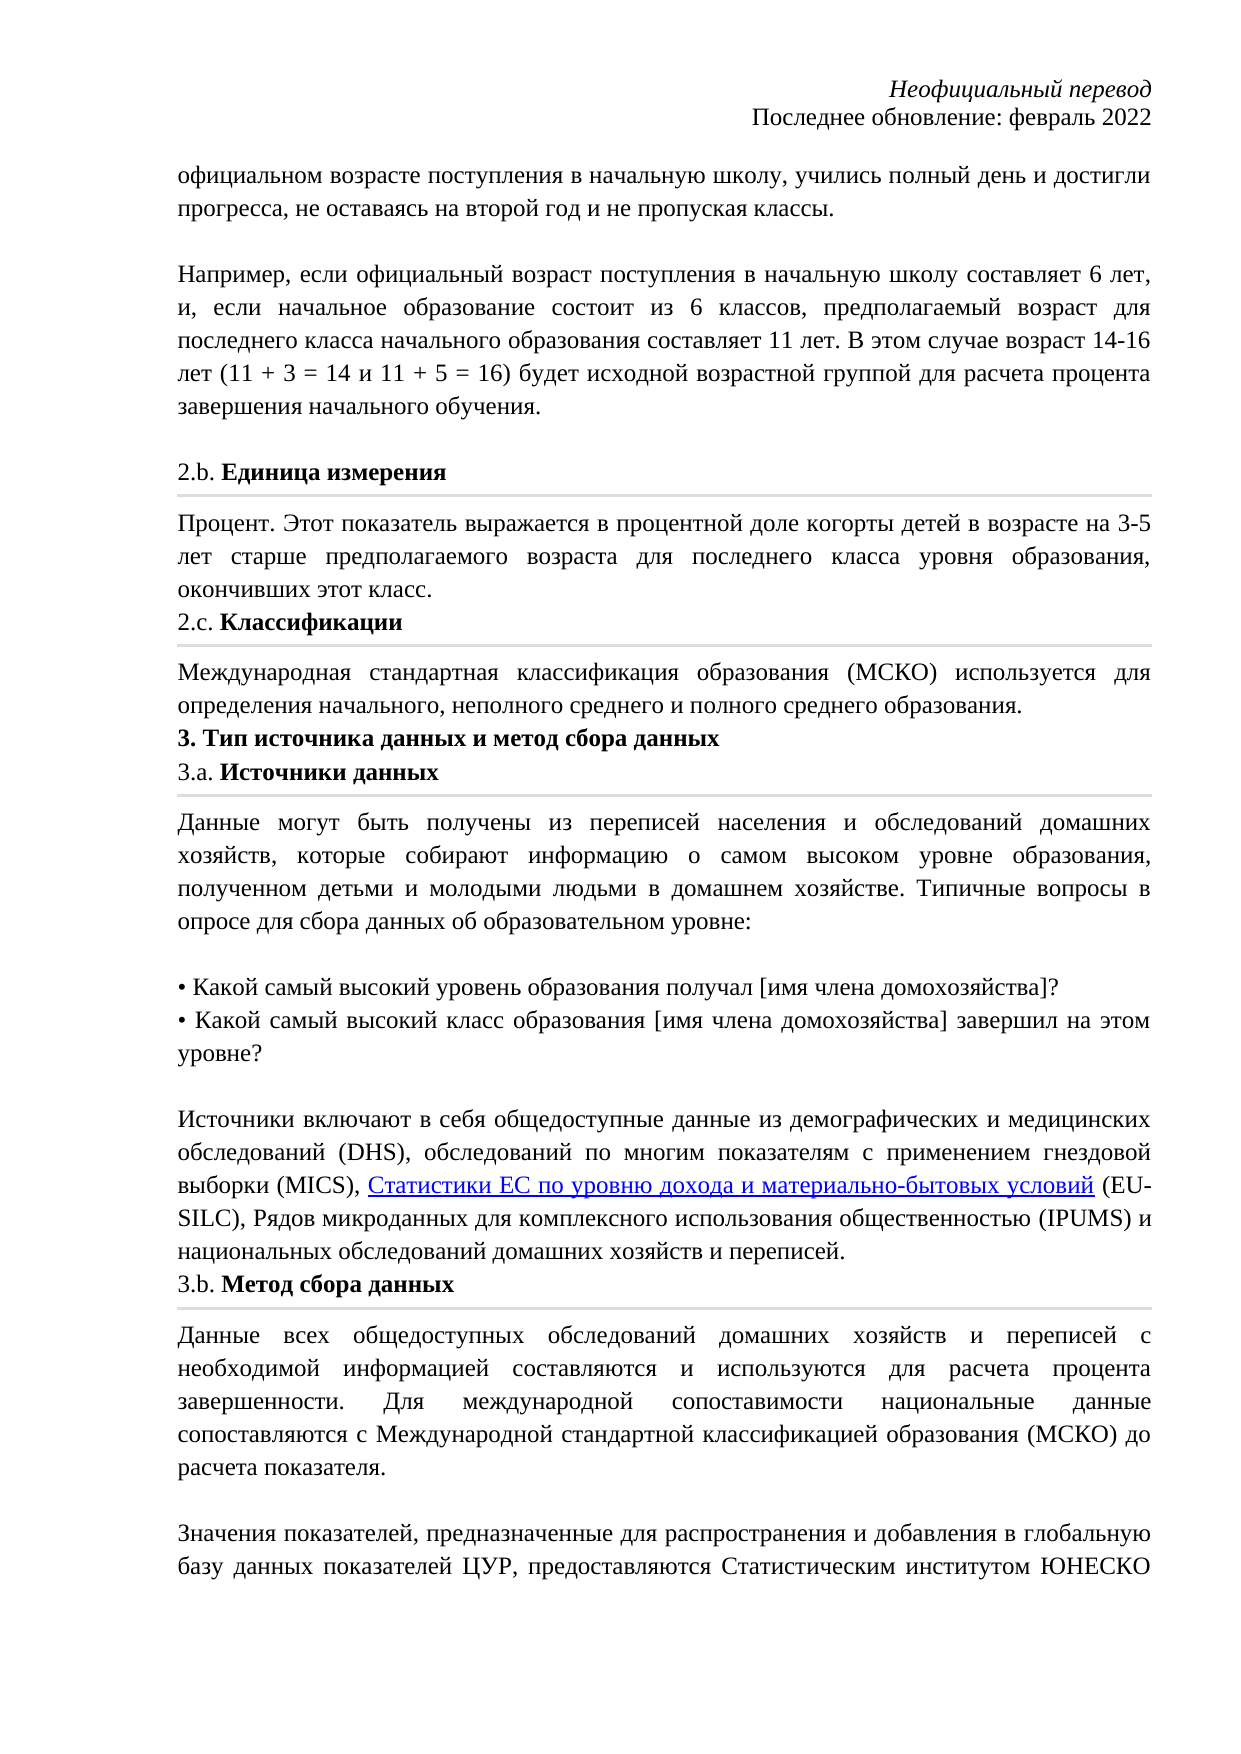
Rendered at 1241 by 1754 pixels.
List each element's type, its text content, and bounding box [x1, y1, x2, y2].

text 3. Тип источника данных и метод сбора данных [177, 723, 1152, 752]
text Источники включают в себя общедоступные данные из демографических и медицинских обследований (DHS), обследований по многим показателям с применением гнездовой выборки (MICS), Статистики ЕС по уровню дохода и материально-бытовых условий (EU-SILC), Рядов микроданных для комплексного использования общественностью (IPUMS) и национальных обследований домашних хозяйств и переписей. [177, 1104, 1152, 1265]
text Данные могут быть получены из переписей населения и обследований домашних хозяйств, которые собирают информацию о самом высоком уровне образования, полученном детьми и молодыми людьми в домашнем хозяйстве. Типичные вопросы в опросе для сбора данных об образовательном уровне: [177, 807, 1152, 935]
text Например, если официальный возраст поступления в начальную школу составляет 6 лет, и, если начальное образование состоит из 6 классов, предполагаемый возраст для последнего класса начального образования составляет 11 лет. В этом случае возраст 14-16 лет (11 + 3 = 14 и 11 + 5 = 16) будет исходной возрастной группой для расчета процента завершения начального обучения. [177, 259, 1152, 420]
text • Какой самый высокий класс образования [имя члена домохозяйства] завершил на этом уровне? [177, 1005, 1152, 1067]
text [177, 160, 1152, 222]
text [177, 1518, 1152, 1580]
text 3.b. Метод сбора данных [177, 1269, 1152, 1307]
text 2.b. Единица измерения [177, 457, 1152, 494]
text 2.c. Классификации [177, 607, 1152, 644]
text Данные всех общедоступных обследований домашних хозяйств и переписей с необходимой информацией составляются и используются для расчета процента завершенности. Для международной сопоставимости национальные данные сопоставляются с Международной стандартной классификацией образования (МСКО) до расчета показателя. [177, 1320, 1152, 1481]
text • Какой самый высокий уровень образования получал [имя члена домохозяйства]? [177, 972, 1152, 1001]
text Международная стандартная классификация образования (МСКО) используется для определения начального, неполного среднего и полного среднего образования. [177, 657, 1152, 719]
text 3.a. Источники данных [177, 757, 1152, 794]
text Процент. Этот показатель выражается в процентной доле когорты детей в возрасте на 3-5 лет старше предполагаемого возраста для последнего класса уровня образования, окончивших этот класс. [177, 508, 1152, 603]
